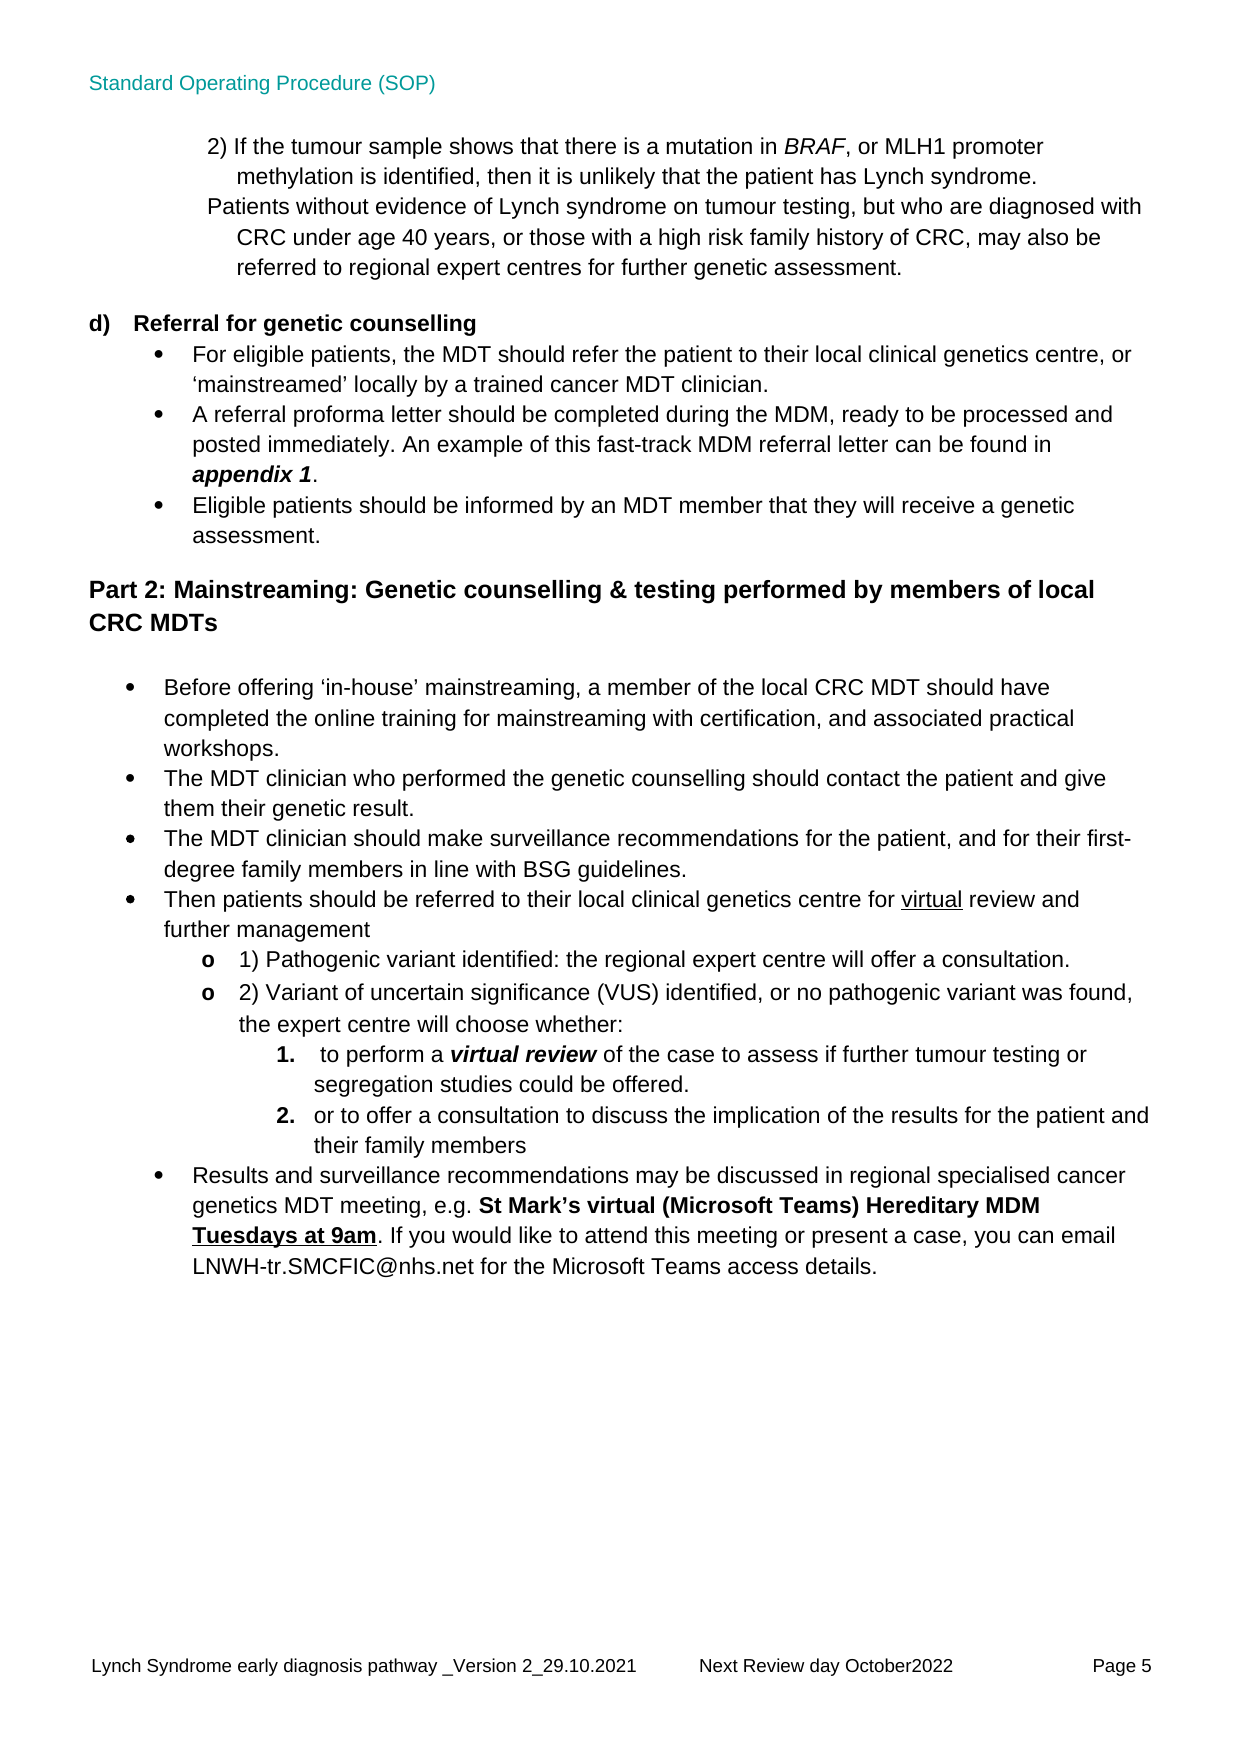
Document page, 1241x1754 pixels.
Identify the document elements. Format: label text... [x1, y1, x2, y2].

list or to offer a consultation to discuss the implication of the results for the patient and their family members [276, 1102, 1152, 1158]
list The MDT clinician should make surveillance recommendations for the patient, and for their first-degree family members in line with BSG guidelines. [126, 825, 1152, 882]
text Part 2: Mainstreaming: Genetic counselling & testing performed by members of local CRC MDTs [89, 575, 1152, 637]
list Results and surveillance recommendations may be discussed in regional specialised cancer genetics MDT meeting, e.g. St Mark’s virtual (Microsoft Teams) Hereditary MDM Tuesdays at 9am. If you would like to attend this meeting or present a case, you can email LNWH-tr.SMCFIC@nhs.net for the Microsoft Teams access details. [154, 1162, 1152, 1279]
list Then patients should be referred to their local clinical genetics centre for virtual review and further management [126, 886, 1152, 942]
list Before offering ‘in-house’ mainstreaming, a member of the local CRC MDT should have completed the online training for mainstreaming with certification, and associated practical workshops. [126, 674, 1152, 761]
list The MDT clinician who performed the genetic counselling should contact the patient and give them their genetic result. [126, 765, 1152, 822]
list Eligible patients should be informed by an MDT member that they will receive a genetic assessment. [154, 492, 1152, 548]
list 1) Pathogenic variant identified: the regional expert centre will offer a consultation. [201, 946, 1152, 974]
list A referral proforma letter should be completed during the MDM, ready to be processed and posted immediately. An example of this fast-track MDM referral letter can be found in appendix 1. [154, 401, 1152, 488]
text Patients without evidence of Lynch syndrome on tumour testing, but who are diagnosed with CRC under age 40 years, or those with a high risk family history of CRC, may also be referred to regional expert centres for further genetic assessment. [207, 193, 1152, 280]
list to perform a virtual review of the case to assess if further tumour testing or segregation studies could be offered. [276, 1041, 1152, 1098]
list Referral for genetic counselling [89, 310, 1152, 337]
text 2) If the tumour sample shows that there is a mutation in BRAF, or MLH1 promoter methylation is identified, then it is unlikely that the patient has Lynch syndrome. [207, 133, 1152, 189]
list For eligible patients, the MDT should refer the patient to their local clinical genetics centre, or ‘mainstreamed’ locally by a trained cancer MDT clinician. [154, 341, 1152, 397]
list 2) Variant of uncertain significance (VUS) identified, or no pathogenic variant was found, the expert centre will choose whether: [201, 979, 1152, 1037]
